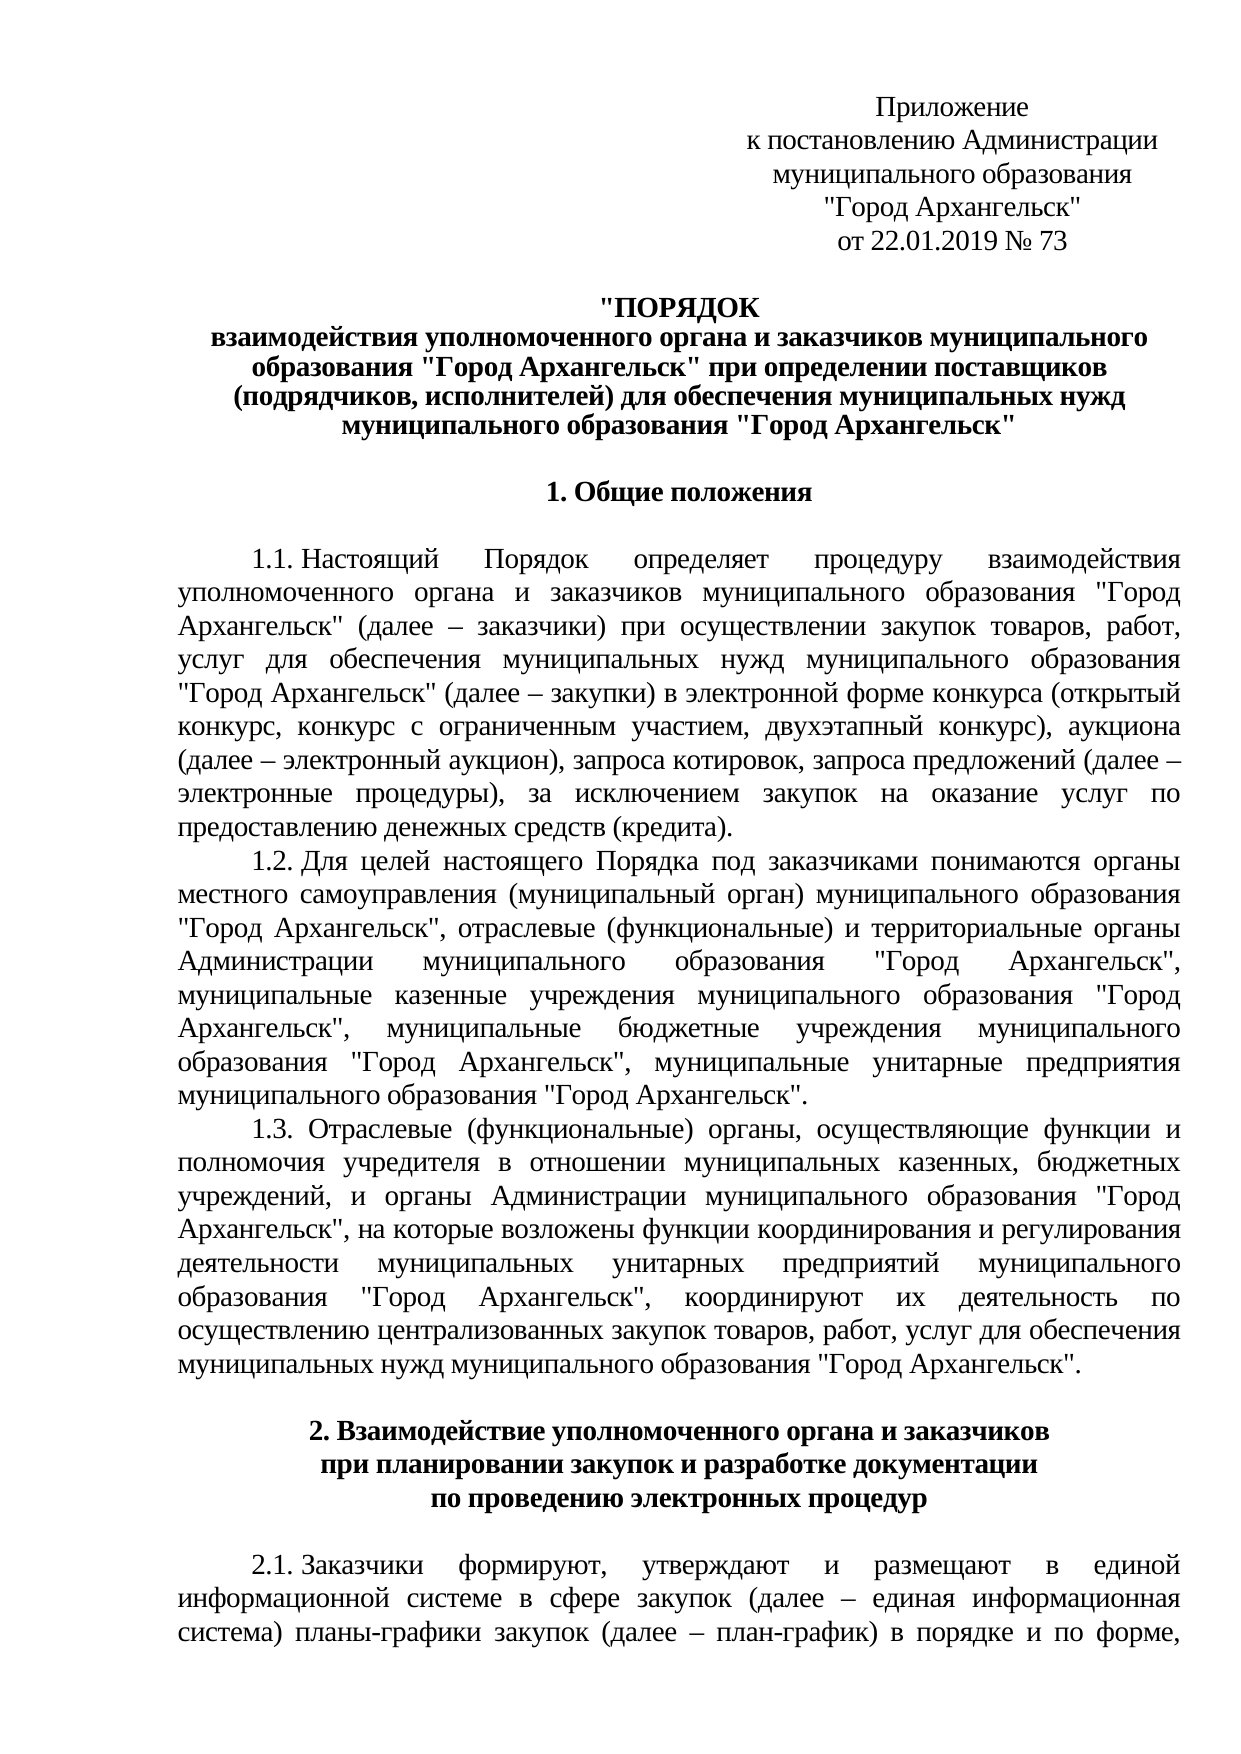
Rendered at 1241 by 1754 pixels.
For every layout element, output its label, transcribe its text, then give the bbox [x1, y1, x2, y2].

text 1.2. Для целей настоящего Порядка под заказчиками понимаются органы местного самоуправления (муниципальный орган) муниципального образования "Город Архангельск", отраслевые (функциональные) и территориальные органы Администрации муниципального образования "Город Архангельск", муниципальные казенные учреждения муниципального образования "Город Архангельск", муниципальные бюджетные учреждения муниципального образования "Город Архангельск", муниципальные унитарные предприятия муниципального образования "Город Архангельск". [177, 843, 1181, 1111]
text Приложение [723, 89, 1181, 122]
text от 22.01.2019 № 73 [723, 223, 1181, 256]
text взаимодействия уполномоченного органа и заказчиков муниципального образования "Город Архангельск" при определении поставщиков (подрядчиков, исполнителей) для обеспечения муниципальных нужд муниципального образования "Город Архангельск" [177, 323, 1181, 440]
text муниципального образования [723, 156, 1181, 189]
text 1.1. Настоящий Порядок определяет процедуру взаимодействия уполномоченного органа и заказчиков муниципального образования "Город Архангельск" (далее – заказчики) при осуществлении закупок товаров, работ, услуг для обеспечения муниципальных нужд муниципального образования "Город Архангельск" (далее – закупки) в электронной форме конкурса (открытый конкурс, конкурс с ограниченным участием, двухэтапный конкурс), аукциона (далее – электронный аукцион), запроса котировок, запроса предложений (далее – электронные процедуры), за исключением закупок на оказание услуг по предоставлению денежных средств (кредита). [177, 541, 1181, 843]
text 1.3. Отраслевые (функциональные) органы, осуществляющие функции и полномочия учредителя в отношении муниципальных казенных, бюджетных учреждений, и органы Администрации муниципального образования "Город Архангельск", на которые возложены функции координирования и регулирования деятельности муниципальных унитарных предприятий муниципального образования "Город Архангельск", координируют их деятельность по осуществлению централизованных закупок товаров, работ, услуг для обеспечения муниципальных нужд муниципального образования "Город Архангельск". [177, 1111, 1181, 1379]
text к постановлению Администрации [723, 122, 1181, 156]
text по проведению электронных процедур [177, 1480, 1181, 1513]
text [177, 1547, 1181, 1648]
text "Город Архангельск" [723, 189, 1181, 223]
text 1. Общие положения [177, 474, 1181, 507]
text 2. Взаимодействие уполномоченного органа и заказчиков [177, 1413, 1181, 1446]
text "ПОРЯДОК [177, 290, 1181, 323]
text при планировании закупок и разработке документации [177, 1446, 1181, 1480]
